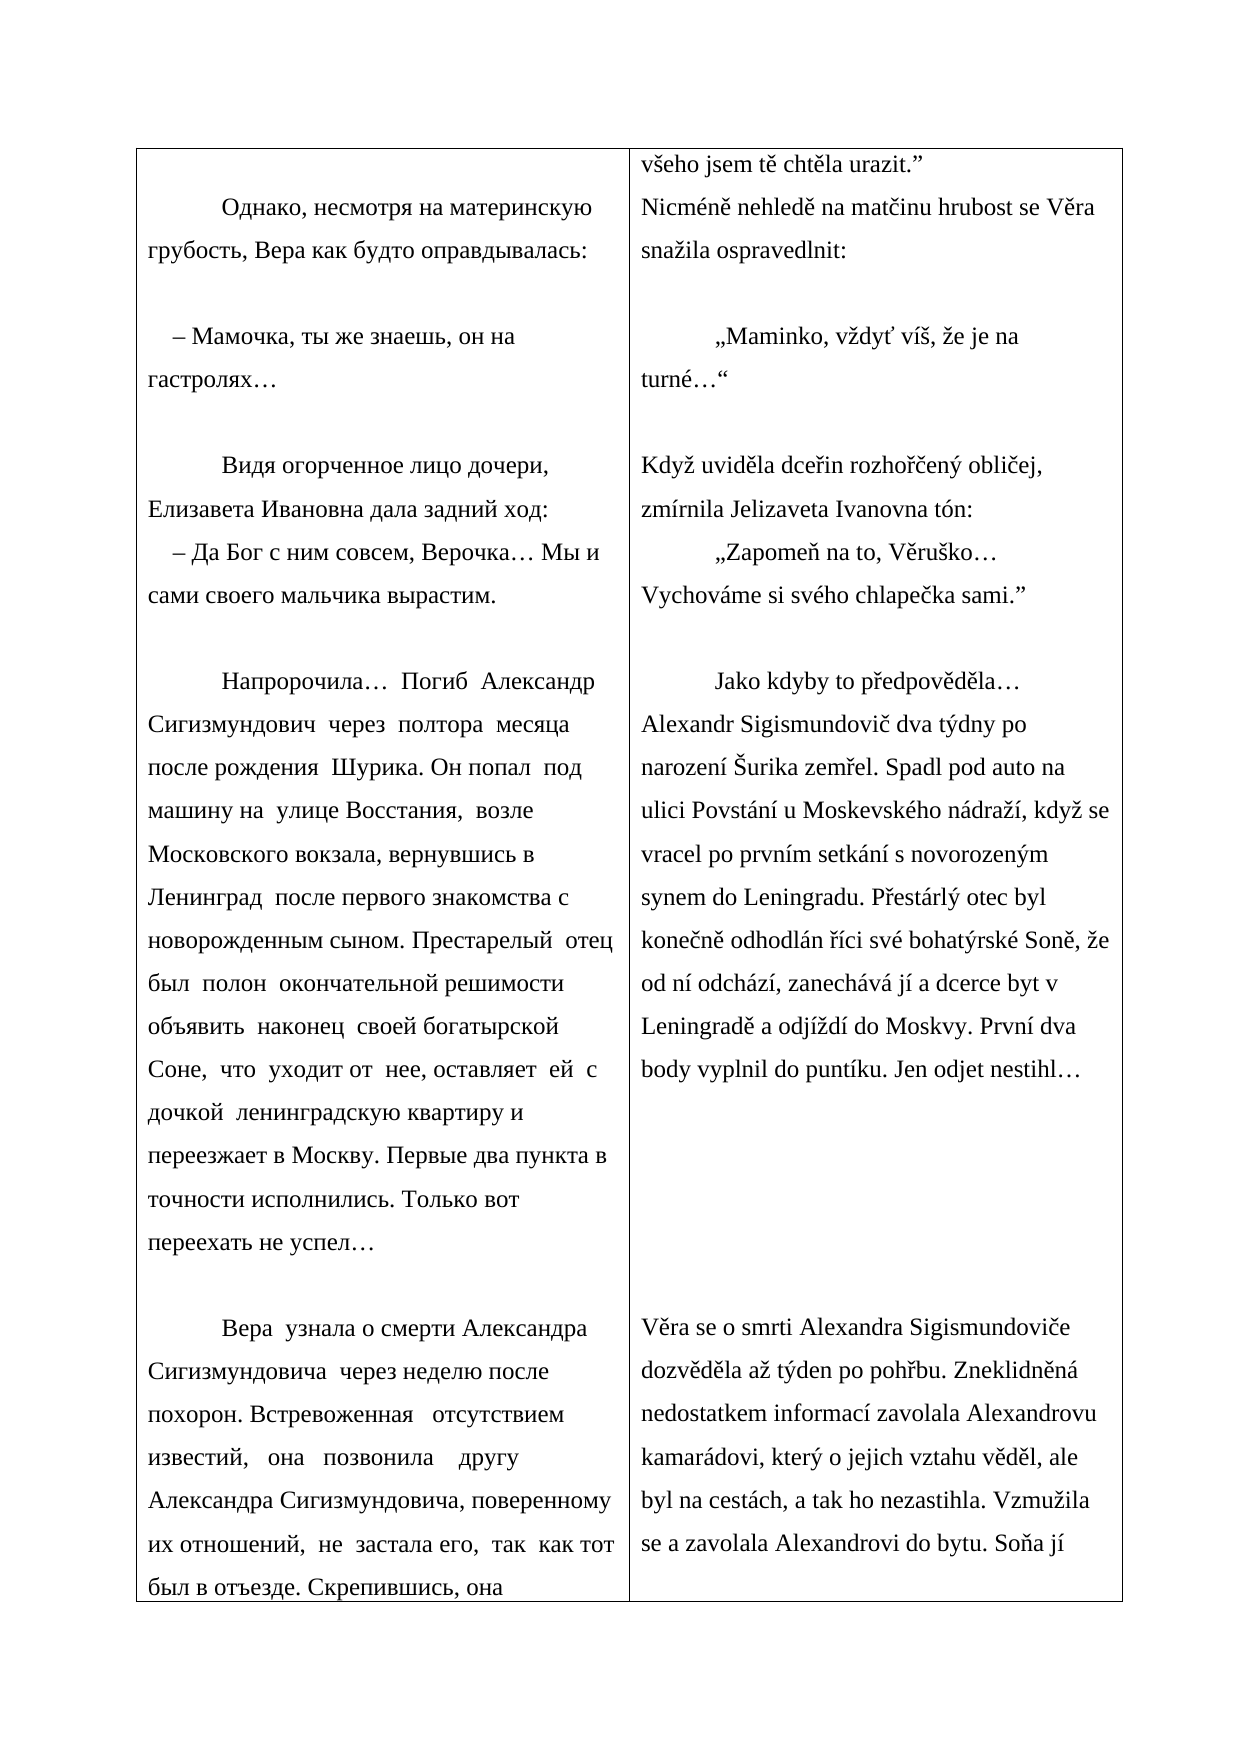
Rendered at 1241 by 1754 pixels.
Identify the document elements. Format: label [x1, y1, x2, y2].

table_header [137, 149, 629, 1601]
table_header [630, 149, 1122, 1601]
